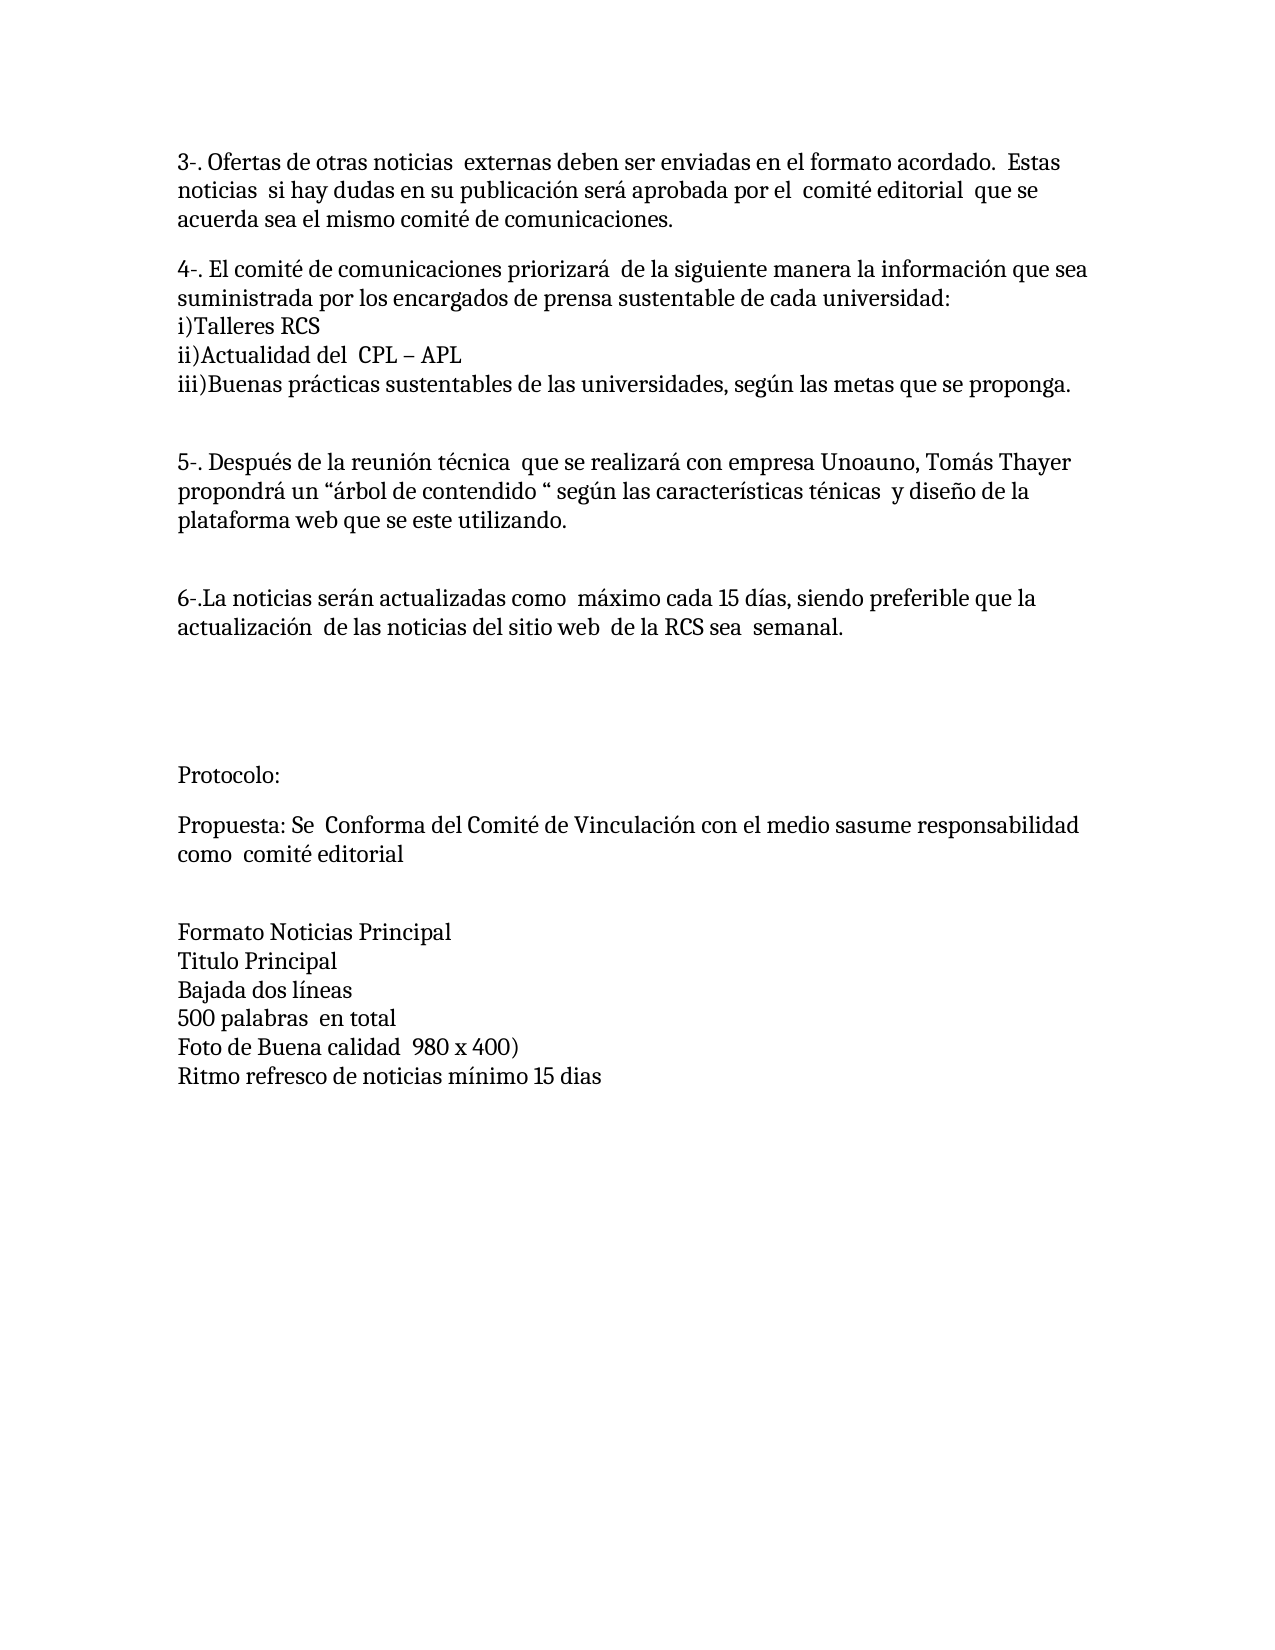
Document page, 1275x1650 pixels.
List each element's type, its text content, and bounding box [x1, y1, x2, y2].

text Protocolo: [177, 761, 1098, 790]
text Propuesta: Se Conforma del Comité de Vinculación con el medio sasume responsabilidad como comité editorial [177, 811, 1098, 868]
text 4-. El comité de comunicaciones priorizará de la siguiente manera la información que sea suministrada por los encargados de prensa sustentable de cada universidad: i)Talleres RCS ii)Actualidad del CPL – APL iii)Buenas prácticas sustentables de las universidades, según las metas que se proponga. [177, 255, 1098, 427]
text 3-. Ofertas de otras noticias externas deben ser enviadas en el formato acordado. Estas noticias si hay dudas en su publicación será aprobada por el comité editorial que se acuerda sea el mismo comité de comunicaciones. [177, 148, 1098, 234]
text Formato Noticias Principal Titulo Principal Bajada dos líneas 500 palabras en total Foto de Buena calidad 980 x 400) Ritmo refresco de noticias mínimo 15 dias [177, 889, 1098, 1091]
text 6-.La noticias serán actualizadas como máximo cada 15 días, siendo preferible que la actualización de las noticias del sitio web de la RCS sea semanal. [177, 555, 1098, 641]
text 5-. Después de la reunión técnica que se realizará con empresa Unoauno, Tomás Thayer propondrá un “árbol de contendido “ según las características ténicas y diseño de la plataforma web que se este utilizando. [177, 448, 1098, 534]
